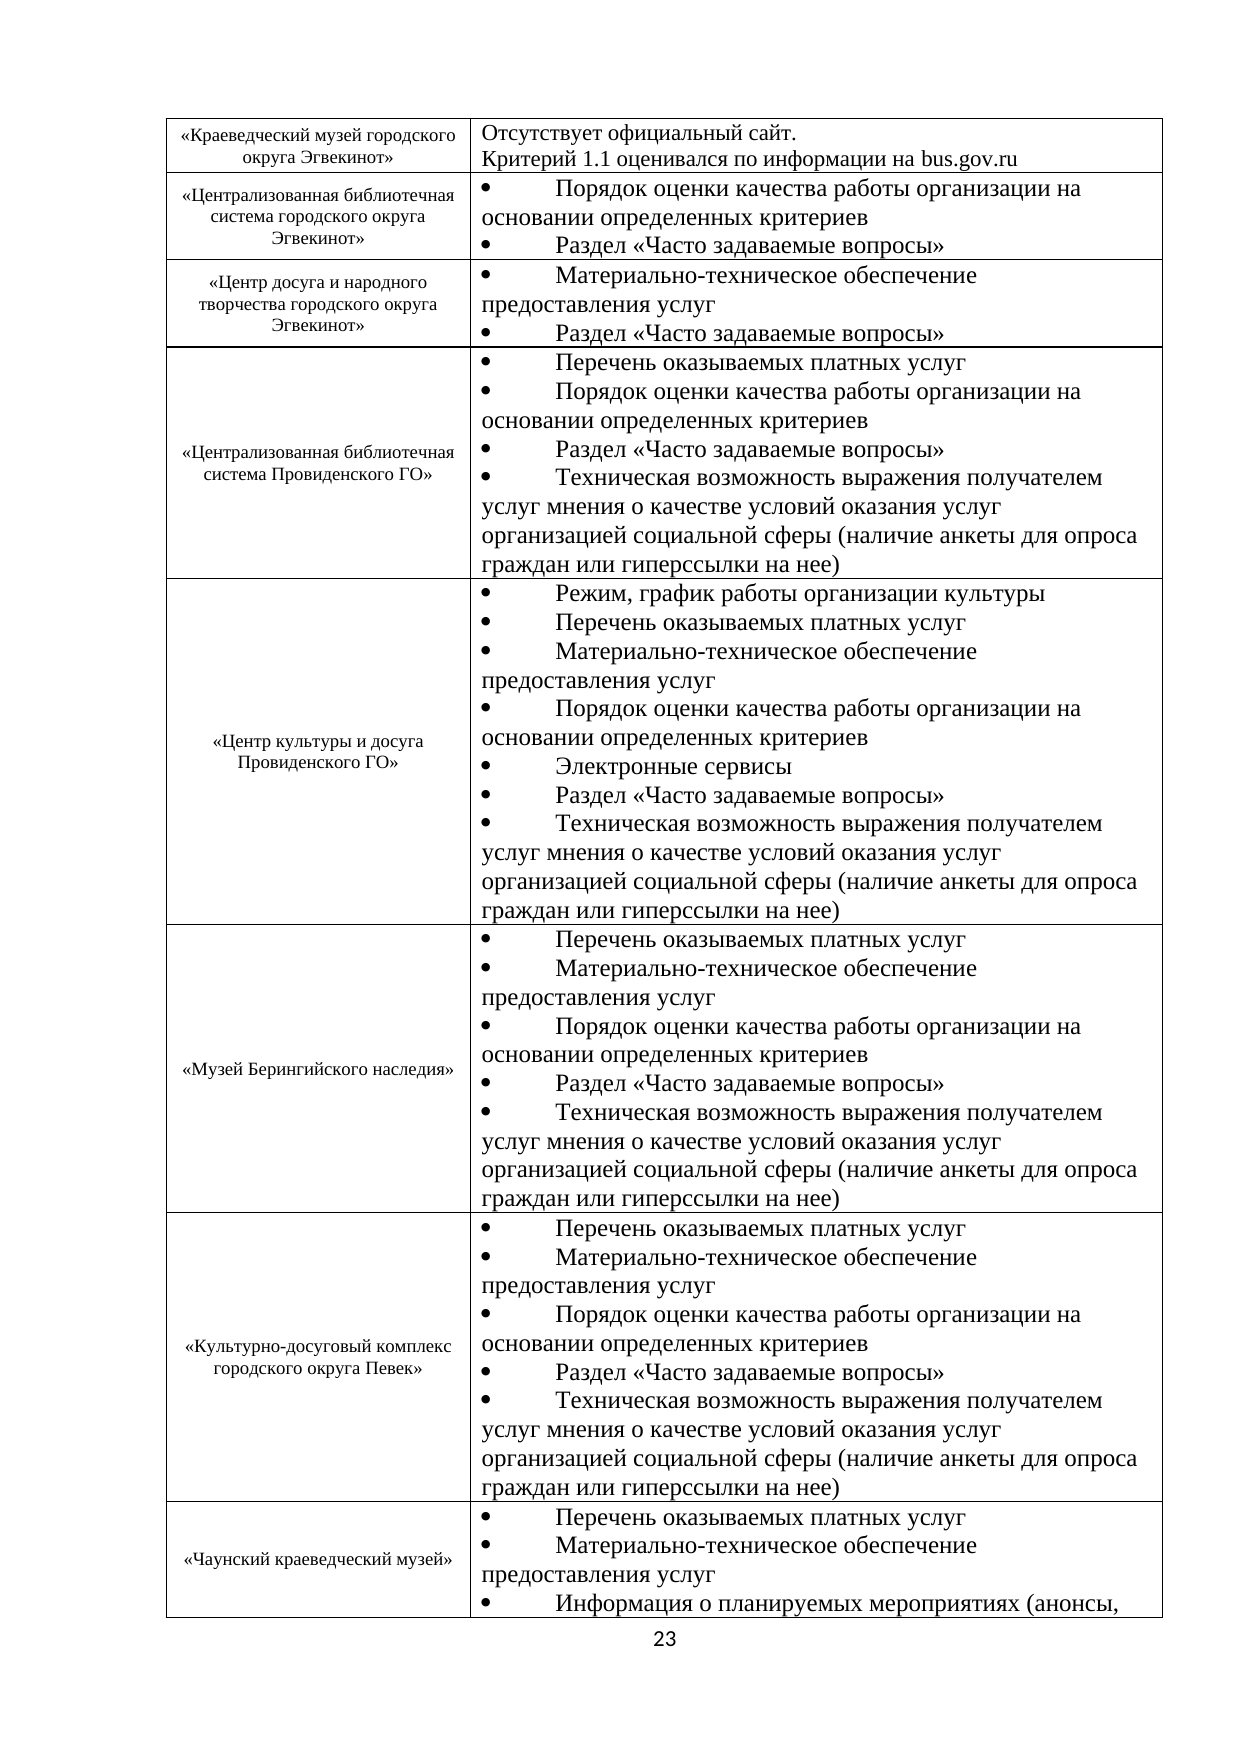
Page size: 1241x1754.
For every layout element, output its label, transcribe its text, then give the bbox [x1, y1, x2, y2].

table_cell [167, 1502, 470, 1617]
table_cell «Краеведческий музей городского округа Эгвекинот» [167, 119, 470, 172]
table_cell Перечень оказываемых платных услуг Порядок оценки качества работы организации на основании определенных критериев Раздел «Часто задаваемые вопросы» Техническая возможность выражения получателем услуг мнения о качестве условий оказания услуг организацией социальной сферы (наличие анкеты для опроса граждан или гиперссылки на нее) [471, 348, 1162, 577]
table_cell Перечень оказываемых платных услуг Материально-техническое обеспечение предоставления услуг Порядок оценки качества работы организации на основании определенных критериев Раздел «Часто задаваемые вопросы» Техническая возможность выражения получателем услуг мнения о качестве условий оказания услуг организацией социальной сферы (наличие анкеты для опроса граждан или гиперссылки на нее) [471, 925, 1162, 1212]
table_cell Перечень оказываемых платных услуг Материально-техническое обеспечение предоставления услуг Порядок оценки качества работы организации на основании определенных критериев Раздел «Часто задаваемые вопросы» Техническая возможность выражения получателем услуг мнения о качестве условий оказания услуг организацией социальной сферы (наличие анкеты для опроса граждан или гиперссылки на нее) [471, 1213, 1162, 1501]
table_cell Порядок оценки качества работы организации на основании определенных критериев Раздел «Часто задаваемые вопросы» [471, 173, 1162, 259]
table_cell «Централизованная библиотечная система Провиденского ГО» [167, 348, 470, 577]
table_cell «Культурно-досуговый комплекс городского округа Певек» [167, 1213, 470, 1501]
table_cell «Центр досуга и народного творчества городского округа Эгвекинот» [167, 260, 470, 346]
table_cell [471, 1502, 1162, 1617]
table_cell Отсутствует официальный сайт. Критерий 1.1 оценивался по информации на bus.gov.ru [471, 119, 1162, 172]
table_cell «Центр культуры и досуга Провиденского ГО» [167, 579, 470, 923]
table_cell Режим, график работы организации культуры Перечень оказываемых платных услуг Материально-техническое обеспечение предоставления услуг Порядок оценки качества работы организации на основании определенных критериев Электронные сервисы Раздел «Часто задаваемые вопросы» Техническая возможность выражения получателем услуг мнения о качестве условий оказания услуг организацией социальной сферы (наличие анкеты для опроса граждан или гиперссылки на нее) [471, 579, 1162, 923]
table_cell Материально-техническое обеспечение предоставления услуг Раздел «Часто задаваемые вопросы» [471, 260, 1162, 346]
table_cell «Музей Берингийского наследия» [167, 925, 470, 1212]
table_cell «Централизованная библиотечная система городского округа Эгвекинот» [167, 173, 470, 259]
